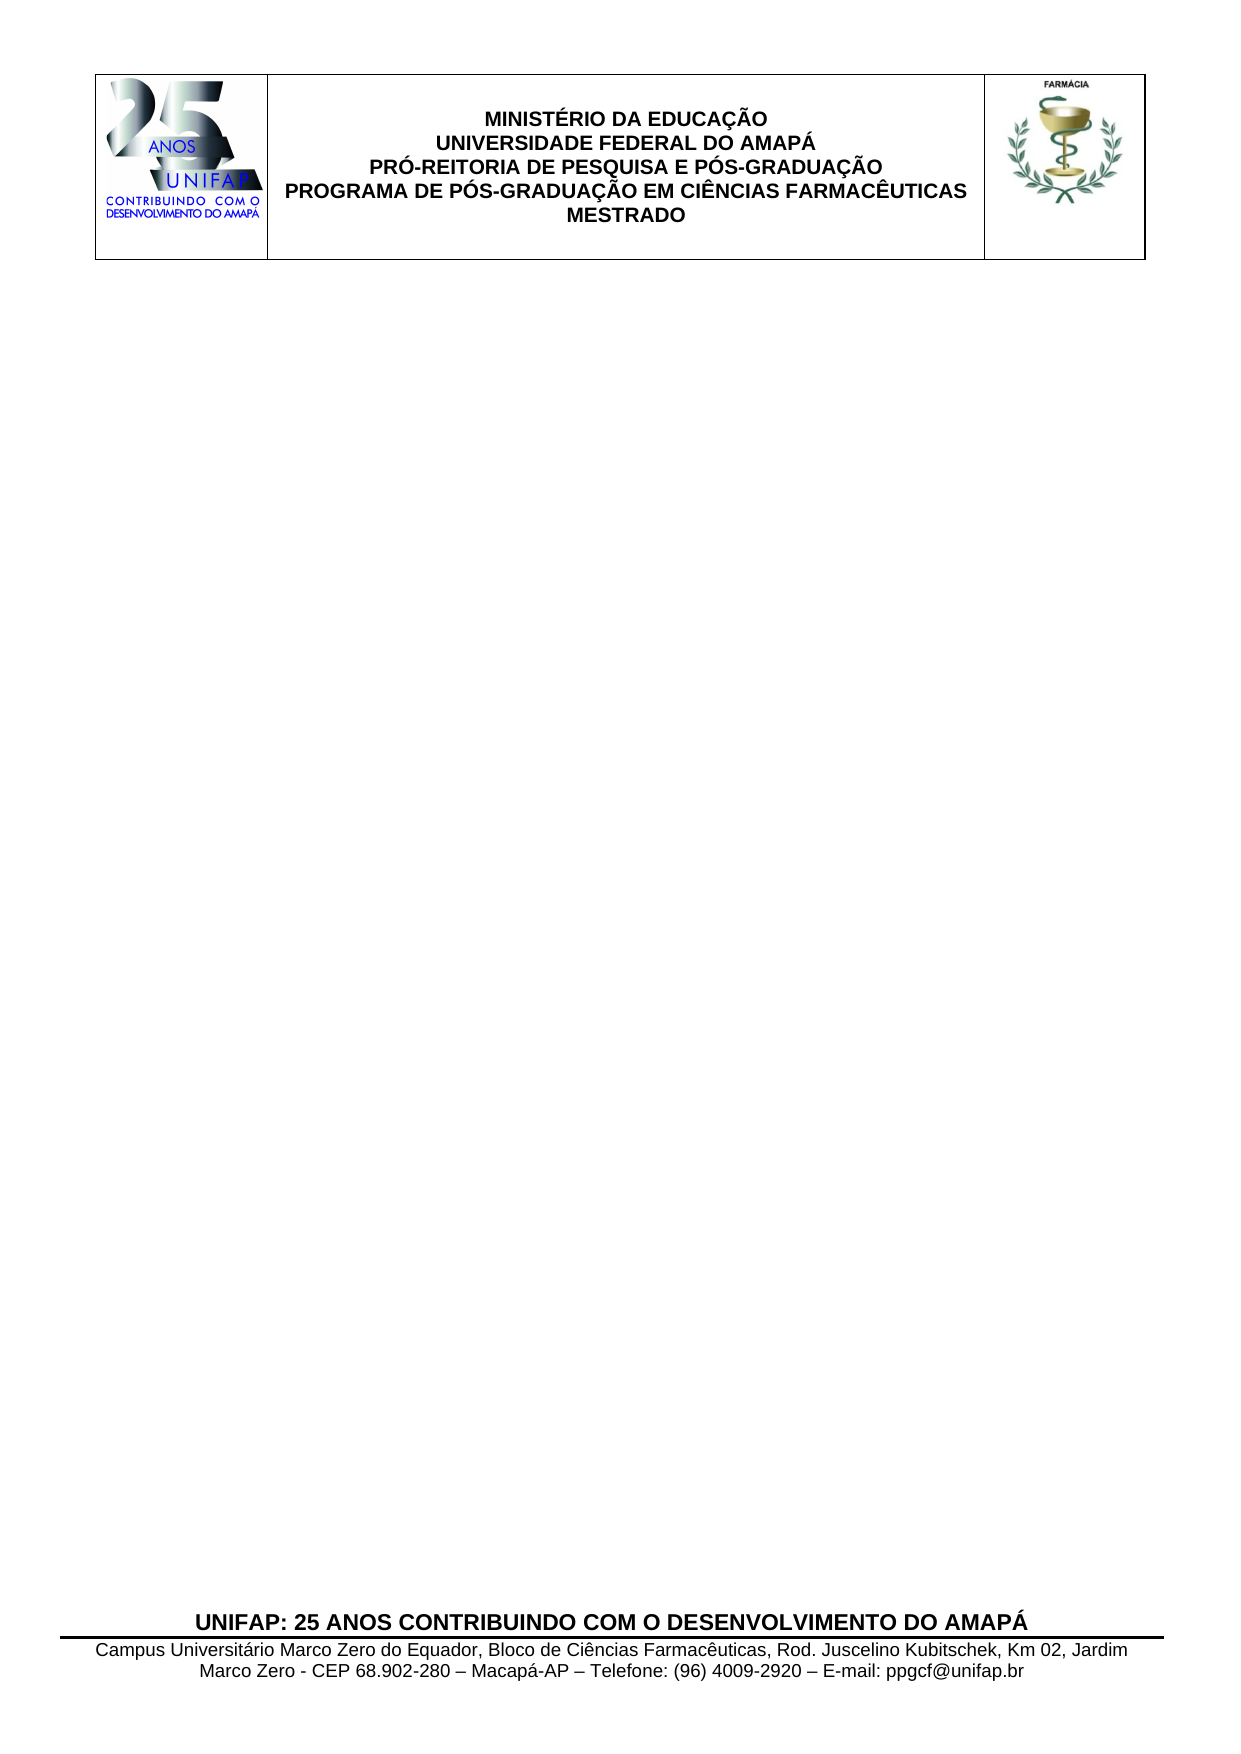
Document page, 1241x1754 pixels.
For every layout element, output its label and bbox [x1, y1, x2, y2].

picture [106, 78, 263, 218]
picture [1002, 75, 1127, 209]
